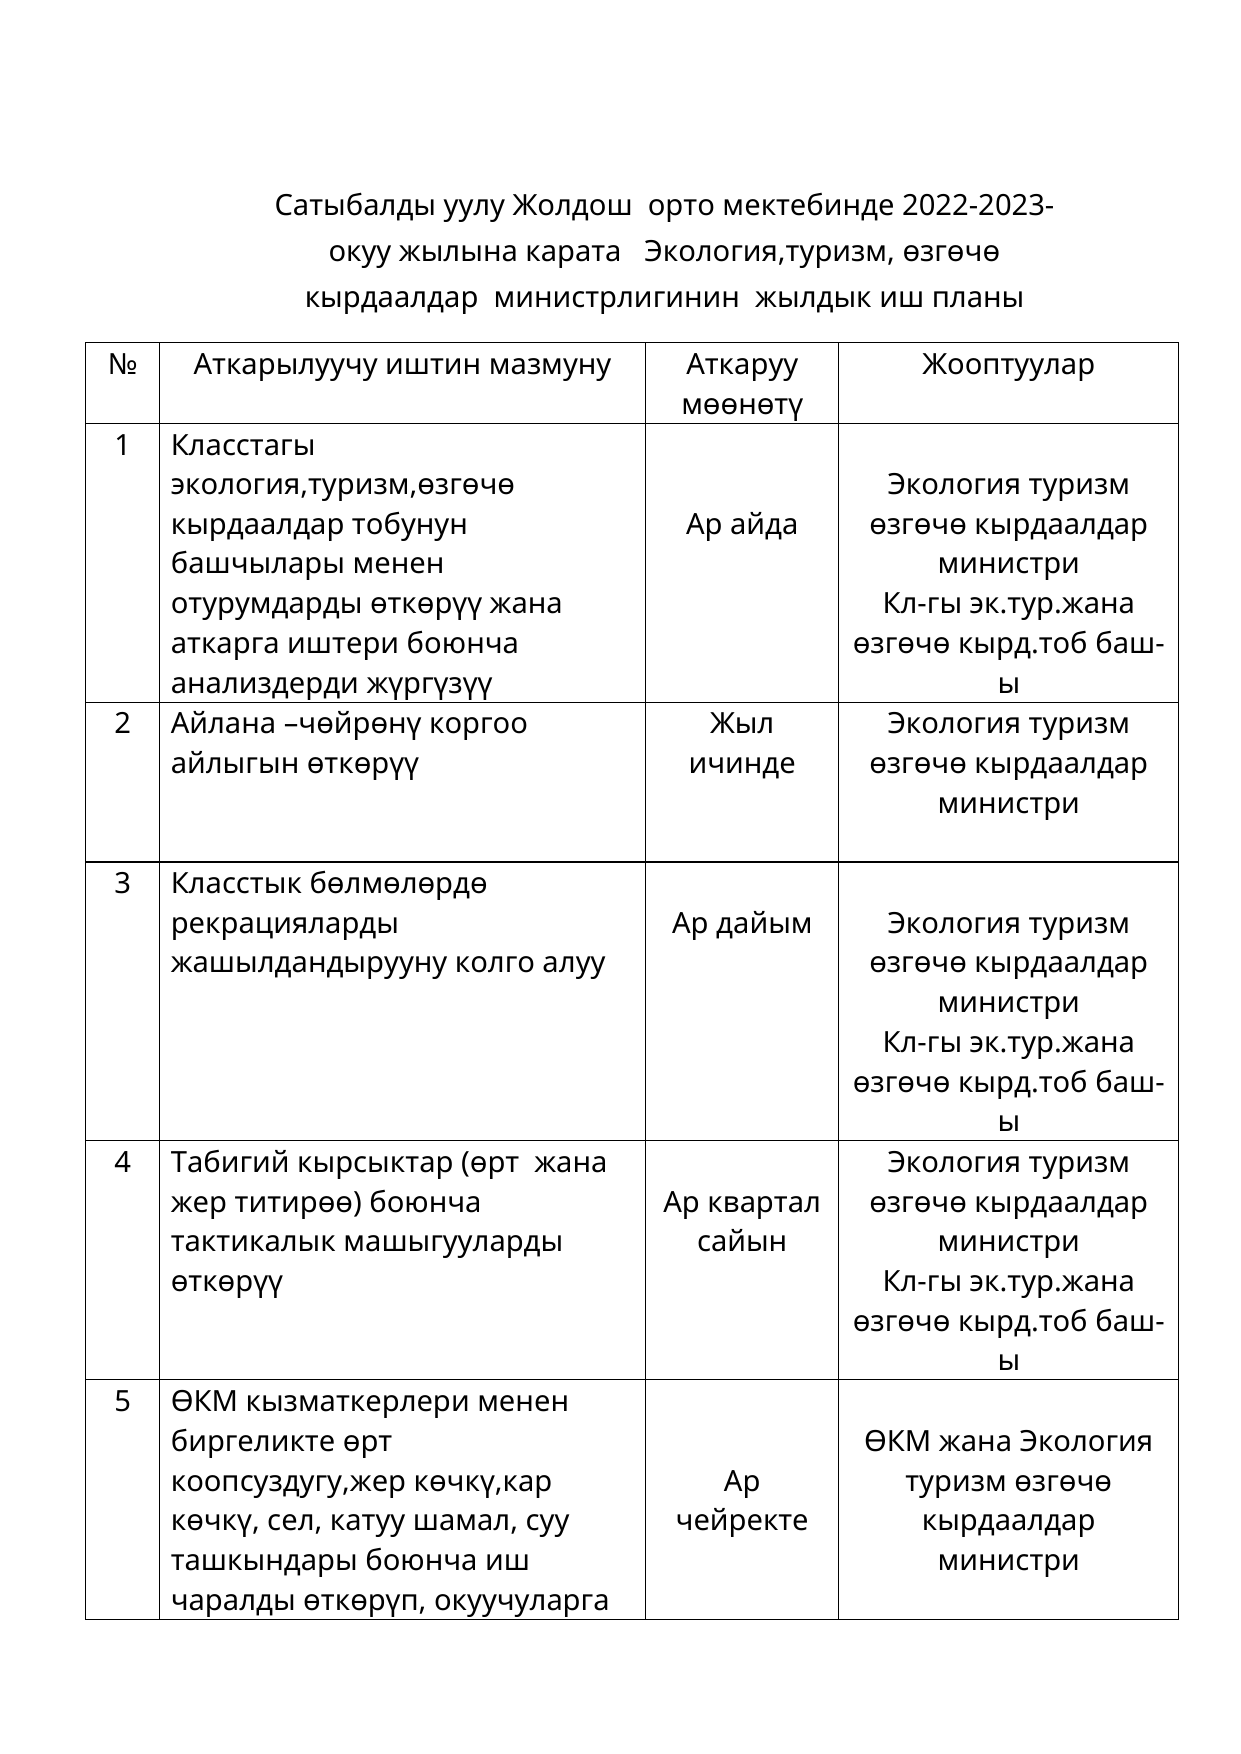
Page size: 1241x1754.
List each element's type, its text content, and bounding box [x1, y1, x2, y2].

table_cell 5 [86, 1380, 159, 1618]
table_cell 4 [86, 1141, 159, 1379]
table_cell Жыл ичинде [646, 703, 838, 861]
table_cell Класстагы экология,туризм,өзгөчө кырдаалдар тобунун башчылары менен отурумдарды өткөрүү жана аткарга иштери боюнча анализдерди жүргүзүү [160, 424, 645, 702]
table_cell Экология туризм өзгөчө кырдаалдар министри Кл-гы эк.тур.жана өзгөчө кырд.тоб баш-ы [839, 1141, 1178, 1379]
table_cell 3 [86, 863, 159, 1140]
table_cell Ар квартал сайын [646, 1141, 838, 1379]
table_cell 2 [86, 703, 159, 861]
table_cell Ар чейректе [646, 1380, 838, 1618]
table_header Жооптуулар [839, 343, 1178, 423]
table_cell Ар дайым [646, 863, 838, 1140]
table_cell Ар айда [646, 424, 838, 702]
table_cell 1 [86, 424, 159, 702]
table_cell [160, 1380, 645, 1618]
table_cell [839, 1380, 1178, 1618]
table_header Аткаруу мөөнөтү [646, 343, 838, 423]
table_cell Айлана –чөйрөнү коргоо айлыгын өткөрүү [160, 703, 645, 861]
table_cell Класстык бөлмөлөрдө рекрацияларды жашылдандырууну колго алуу [160, 863, 645, 1140]
table_cell Экология туризм өзгөчө кырдаалдар министри Кл-гы эк.тур.жана өзгөчө кырд.тоб баш-ы [839, 863, 1178, 1140]
table_header № [86, 343, 159, 423]
table_cell Экология туризм өзгөчө кырдаалдар министри Кл-гы эк.тур.жана өзгөчө кырд.тоб баш-ы [839, 424, 1178, 702]
table_header Аткарылуучу иштин мазмуну [160, 343, 645, 423]
table_cell Экология туризм өзгөчө кырдаалдар министри [839, 703, 1178, 861]
text Сатыбалды уулу Жолдош орто мектебинде 2022-2023-окуу жылына карата Экология,туризм, өзгөчө кырдаалдар министрлигинин жылдык иш планы [251, 184, 1078, 316]
table_cell Табигий кырсыктар (өрт жана жер титирөө) боюнча тактикалык машыгууларды өткөрүү [160, 1141, 645, 1379]
